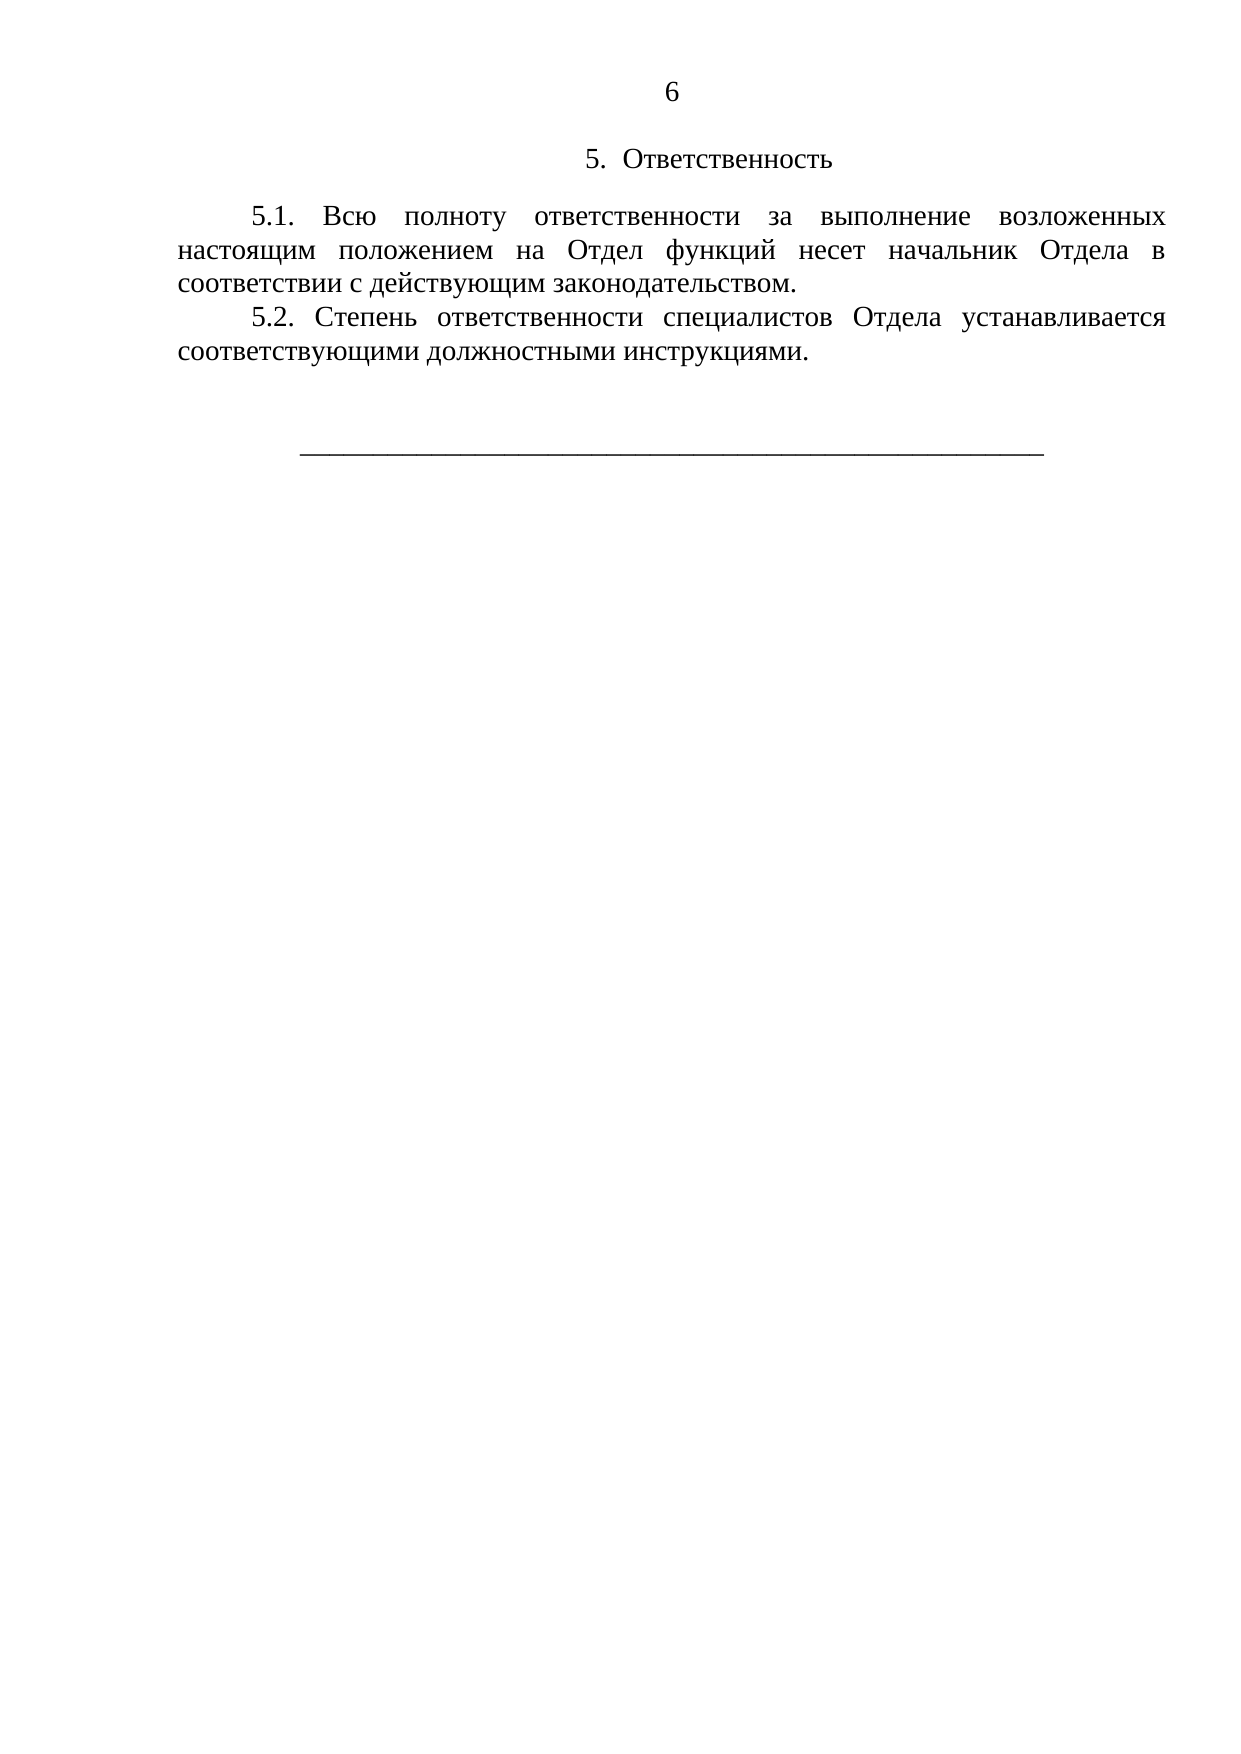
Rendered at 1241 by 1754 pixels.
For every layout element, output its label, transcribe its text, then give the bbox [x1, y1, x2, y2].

text 5.1. Всю полноту ответственности за выполнение возложенных настоящим положением на Отдел функций несет начальник Отдела в соответствии с действующим законодательством. [177, 198, 1167, 299]
text ___________________________________________________ [177, 425, 1167, 458]
text 5.2. Степень ответственности специалистов Отдела устанавливается соответствующими должностными инструкциями. [177, 299, 1167, 366]
list Ответственность [251, 141, 1167, 174]
